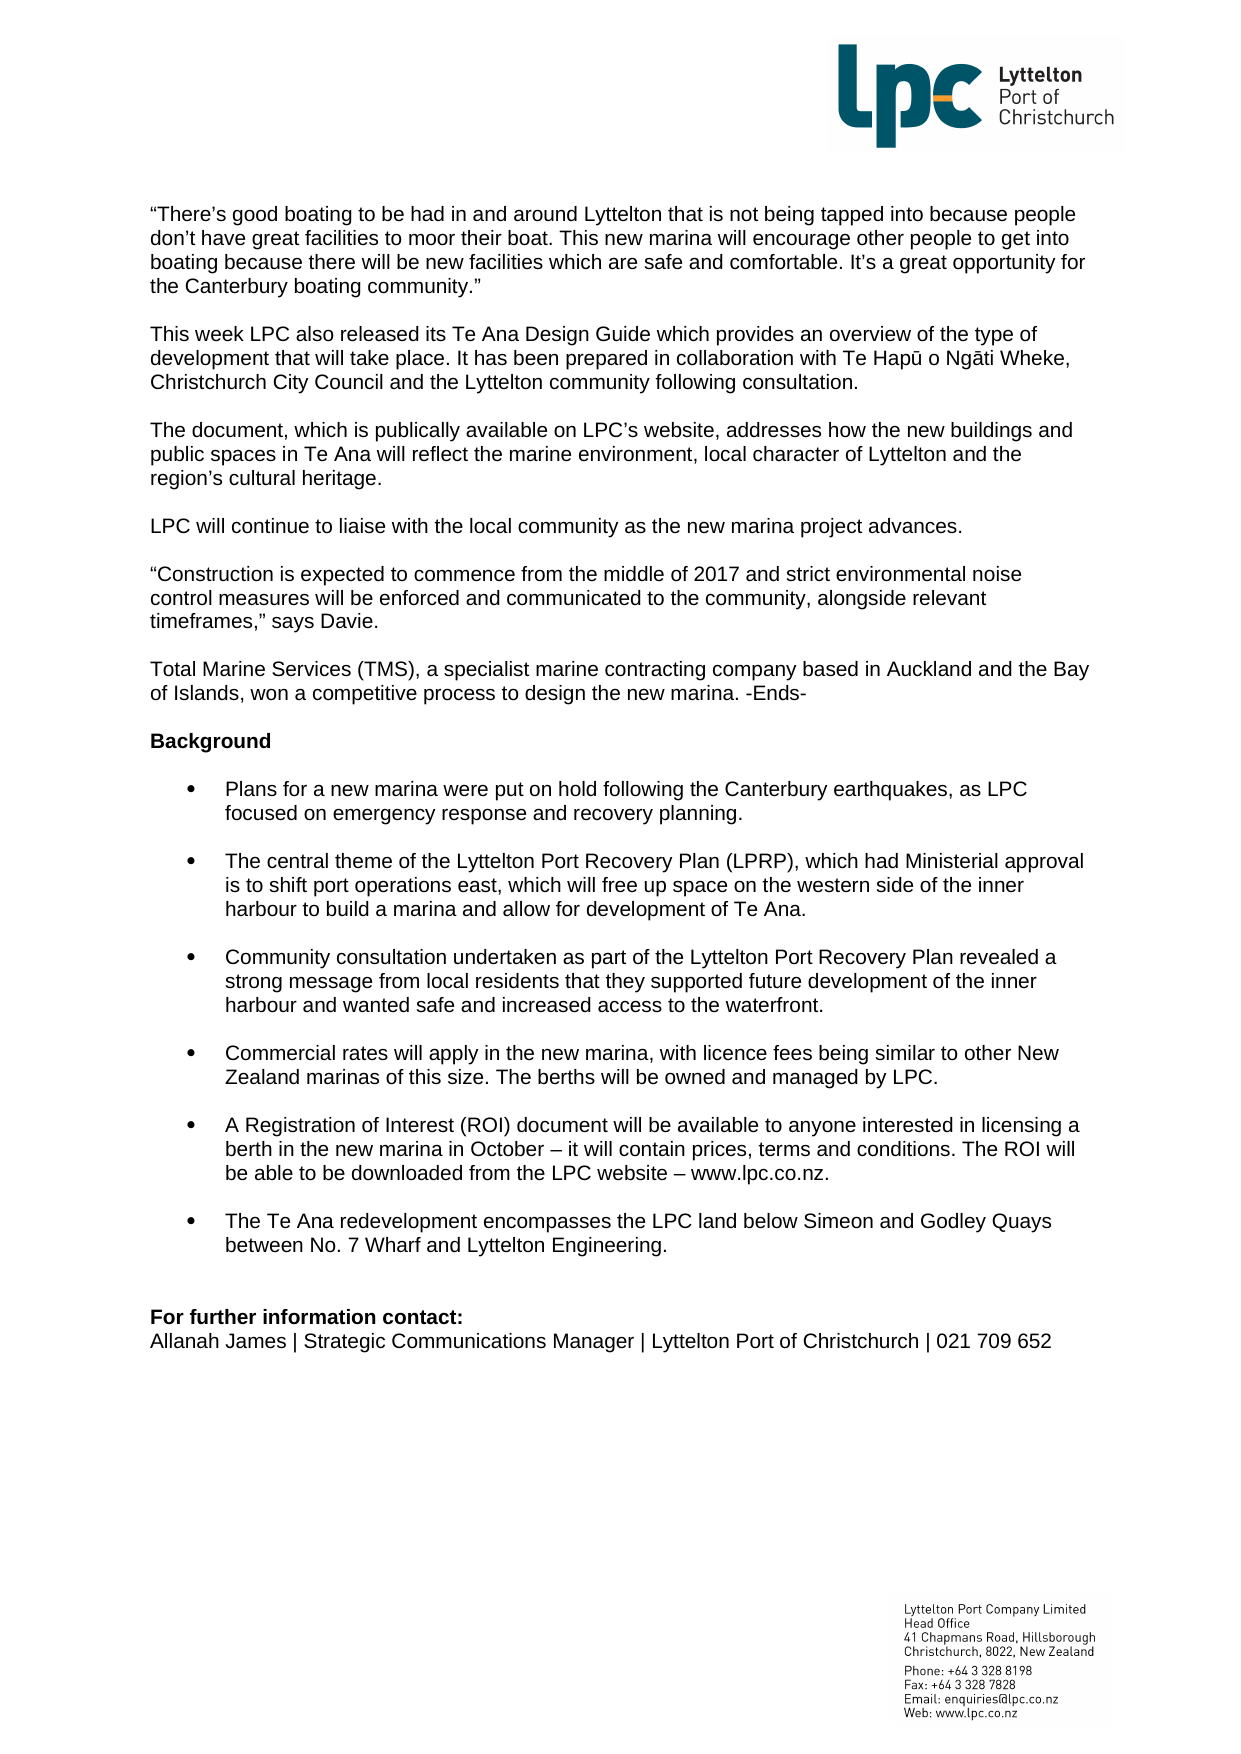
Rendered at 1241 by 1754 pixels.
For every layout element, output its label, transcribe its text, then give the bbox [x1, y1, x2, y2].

text The document, which is publically available on LPC’s website, addresses how the new buildings and public spaces in Te Ana will reflect the marine environment, local character of Lyttelton and the region’s cultural heritage. [150, 418, 1090, 489]
text “There’s good boating to be had in and around Lyttelton that is not being tapped into because people don’t have great facilities to moor their boat. This new marina will encourage other people to get into boating because there will be new facilities which are safe and comfortable. It’s a great opportunity for the Canterbury boating community.” [150, 202, 1090, 298]
text LPC will continue to liaise with the local community as the new marina project advances. [150, 513, 1090, 537]
list Community consultation undertaken as part of the Lyttelton Port Recovery Plan revealed a strong message from local residents that they supported future development of the inner harbour and wanted safe and increased access to the waterfront. [187, 945, 1090, 1017]
picture [826, 35, 1127, 154]
text “Construction is expected to commence from the middle of 2017 and strict environmental noise control measures will be enforced and communicated to the community, alongside relevant timeframes,” says Davie. [150, 561, 1090, 633]
list Plans for a new marina were put on hold following the Canterbury earthquakes, as LPC focused on emergency response and recovery planning. [187, 777, 1090, 825]
list A Registration of Interest (ROI) document will be available to anyone interested in licensing a berth in the new marina in October – it will contain prices, terms and conditions. The ROI will be able to be downloaded from the LPC website – www.lpc.co.nz. [187, 1113, 1090, 1185]
text Background [150, 729, 1090, 753]
text For further information contact: [150, 1305, 1090, 1329]
text Total Marine Services (TMS), a specialist marine contracting company based in Auckland and the Bay of Islands, won a competitive process to design the new marina. -Ends- [150, 657, 1090, 705]
list The Te Ana redevelopment encompasses the LPC land below Simeon and Godley Quays between No. 7 Wharf and Lyttelton Engineering. [187, 1209, 1090, 1257]
picture [889, 1593, 1111, 1726]
text Allanah James | Strategic Communications Manager | Lyttelton Port of Christchurch | 021 709 652 [150, 1329, 1090, 1353]
text This week LPC also released its Te Ana Design Guide which provides an overview of the type of development that will take place. It has been prepared in collaboration with Te Hapū o Ngāti Wheke, Christchurch City Council and the Lyttelton community following consultation. [150, 322, 1090, 394]
list Commercial rates will apply in the new marina, with licence fees being similar to other New Zealand marinas of this size. The berths will be owned and managed by LPC. [187, 1041, 1090, 1089]
list The central theme of the Lyttelton Port Recovery Plan (LPRP), which had Ministerial approval is to shift port operations east, which will free up space on the western side of the inner harbour to build a marina and allow for development of Te Ana. [187, 849, 1090, 921]
